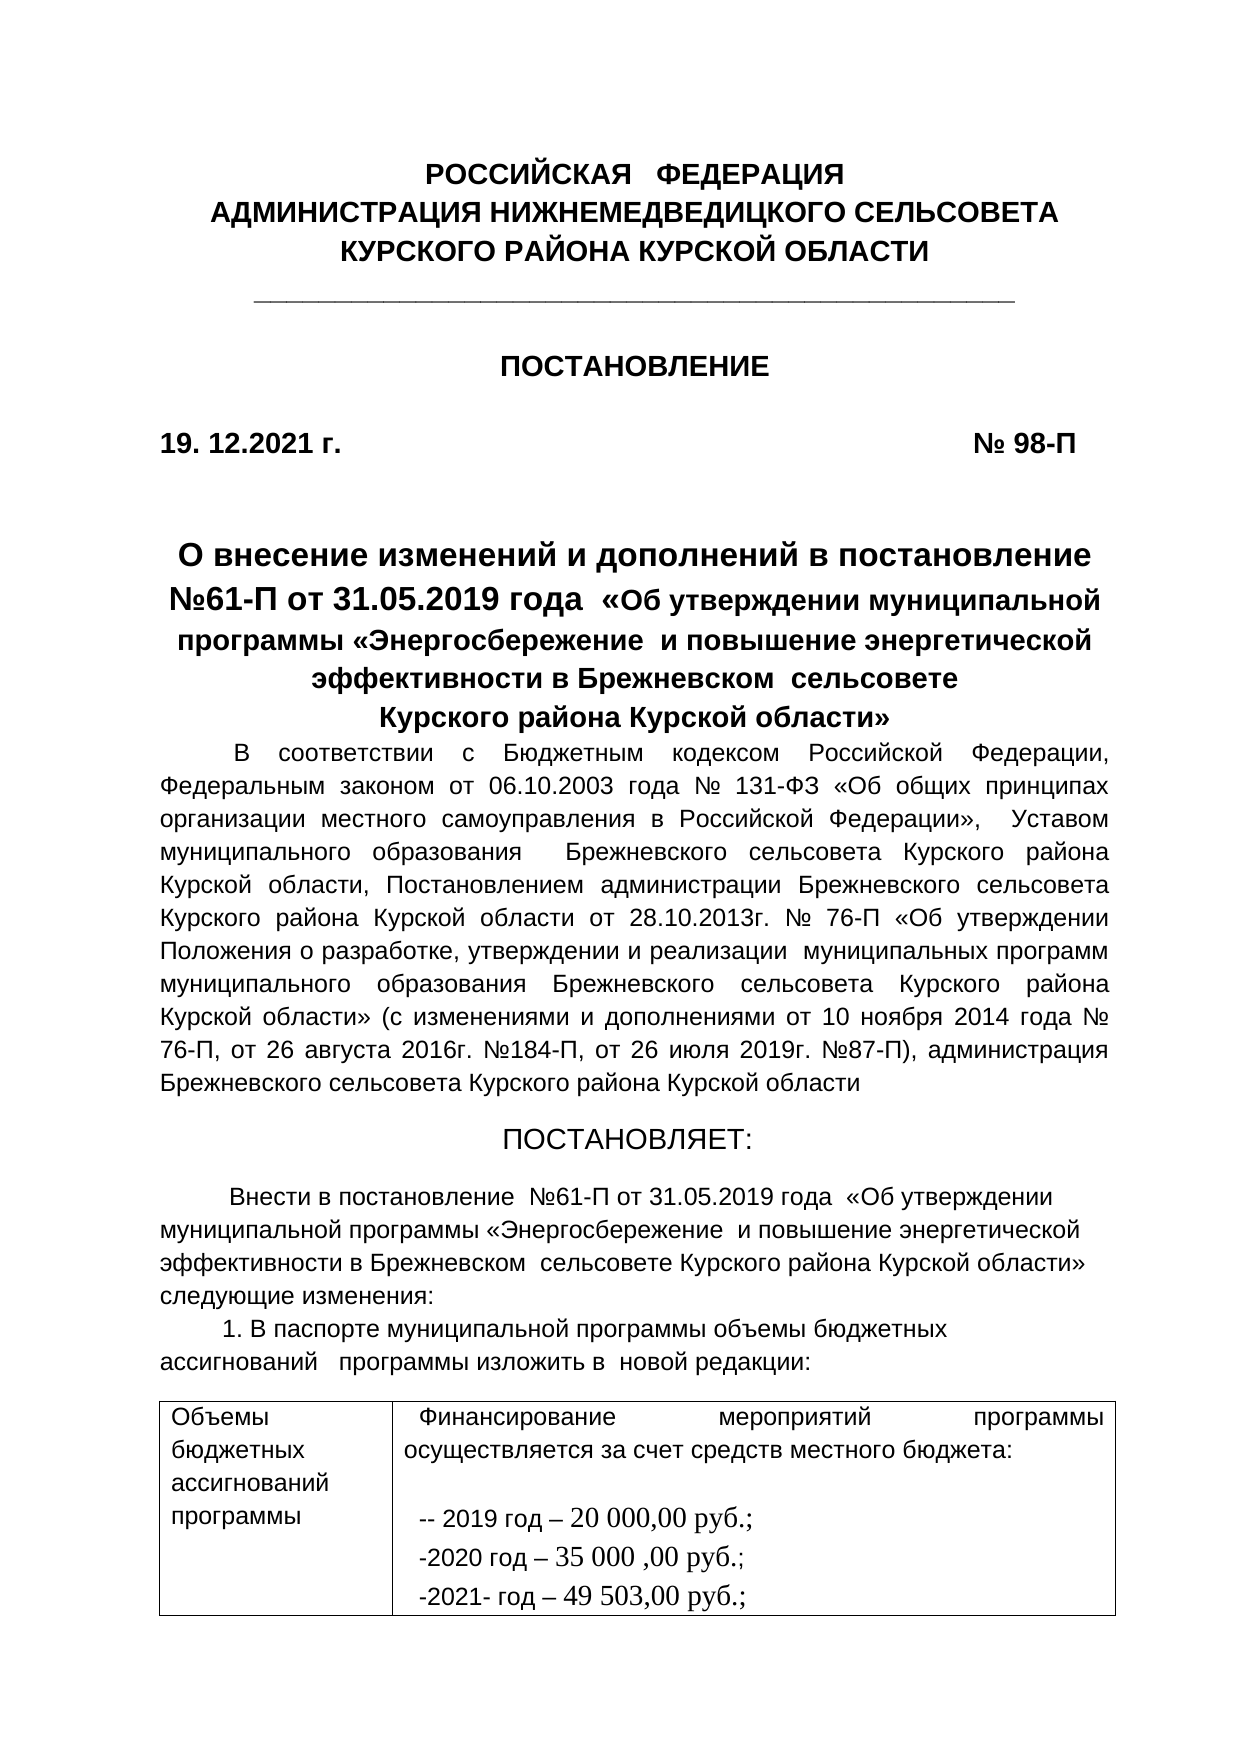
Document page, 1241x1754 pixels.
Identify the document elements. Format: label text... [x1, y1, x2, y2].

text Курского района Курской области» [159, 699, 1110, 733]
text О внесение изменений и дополнений в постановление №61-П от 31.05.2019 года «Об утверждении муниципальной программы «Энергосбережение и повышение энергетической эффективности в Брежневском сельсовете [159, 535, 1110, 694]
text ПОСТАНОВЛЯЕТ: [145, 1122, 1110, 1156]
text В соответствии с Бюджетным кодексом Российской Федерации, Федеральным законом от 06.10.2003 года № 131-ФЗ «Об общих принципах организации местного самоуправления в Российской Федерации», Уставом муниципального образования Брежневского сельсовета Курского района Курской области, Постановлением администрации Брежневского сельсовета Курского района Курской области от 28.10.2013г. № 76-П «Об утверждении Положения о разработке, утверждении и реализации муниципальных программ муниципального образования Брежневского сельсовета Курского района Курской области» (с изменениями и дополнениями от 10 ноября 2014 года № 76-П, от 26 августа 2016г. №184-П, от 26 июля 2019г. №87-П), администрация Брежневского сельсовета Курского района Курской области [159, 738, 1110, 1097]
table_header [160, 1402, 392, 1615]
text Внести в постановление №61-П от 31.05.2019 года «Об утверждении муниципальной программы «Энергосбережение и повышение энергетической эффективности в Брежневском сельсовете Курского района Курской области» следующие изменения: [159, 1182, 1110, 1309]
text 19. 12.2021 г. № 98-П [159, 426, 1110, 460]
text 1. В паспорте муниципальной программы объемы бюджетных ассигнований программы изложить в новой редакции: [159, 1314, 1110, 1375]
text АДМИНИСТРАЦИЯ НИЖНЕМЕДВЕДИЦКОГО СЕЛЬСОВЕТА КУРСКОГО РАЙОНА КУРСКОЙ ОБЛАСТИ [159, 195, 1110, 267]
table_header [393, 1402, 1115, 1615]
text РОССИЙСКАЯ ФЕДЕРАЦИЯ [159, 157, 1110, 190]
text ПОСТАНОВЛЕНИЕ [159, 349, 1110, 383]
text _______________________________________________ [159, 272, 1110, 306]
